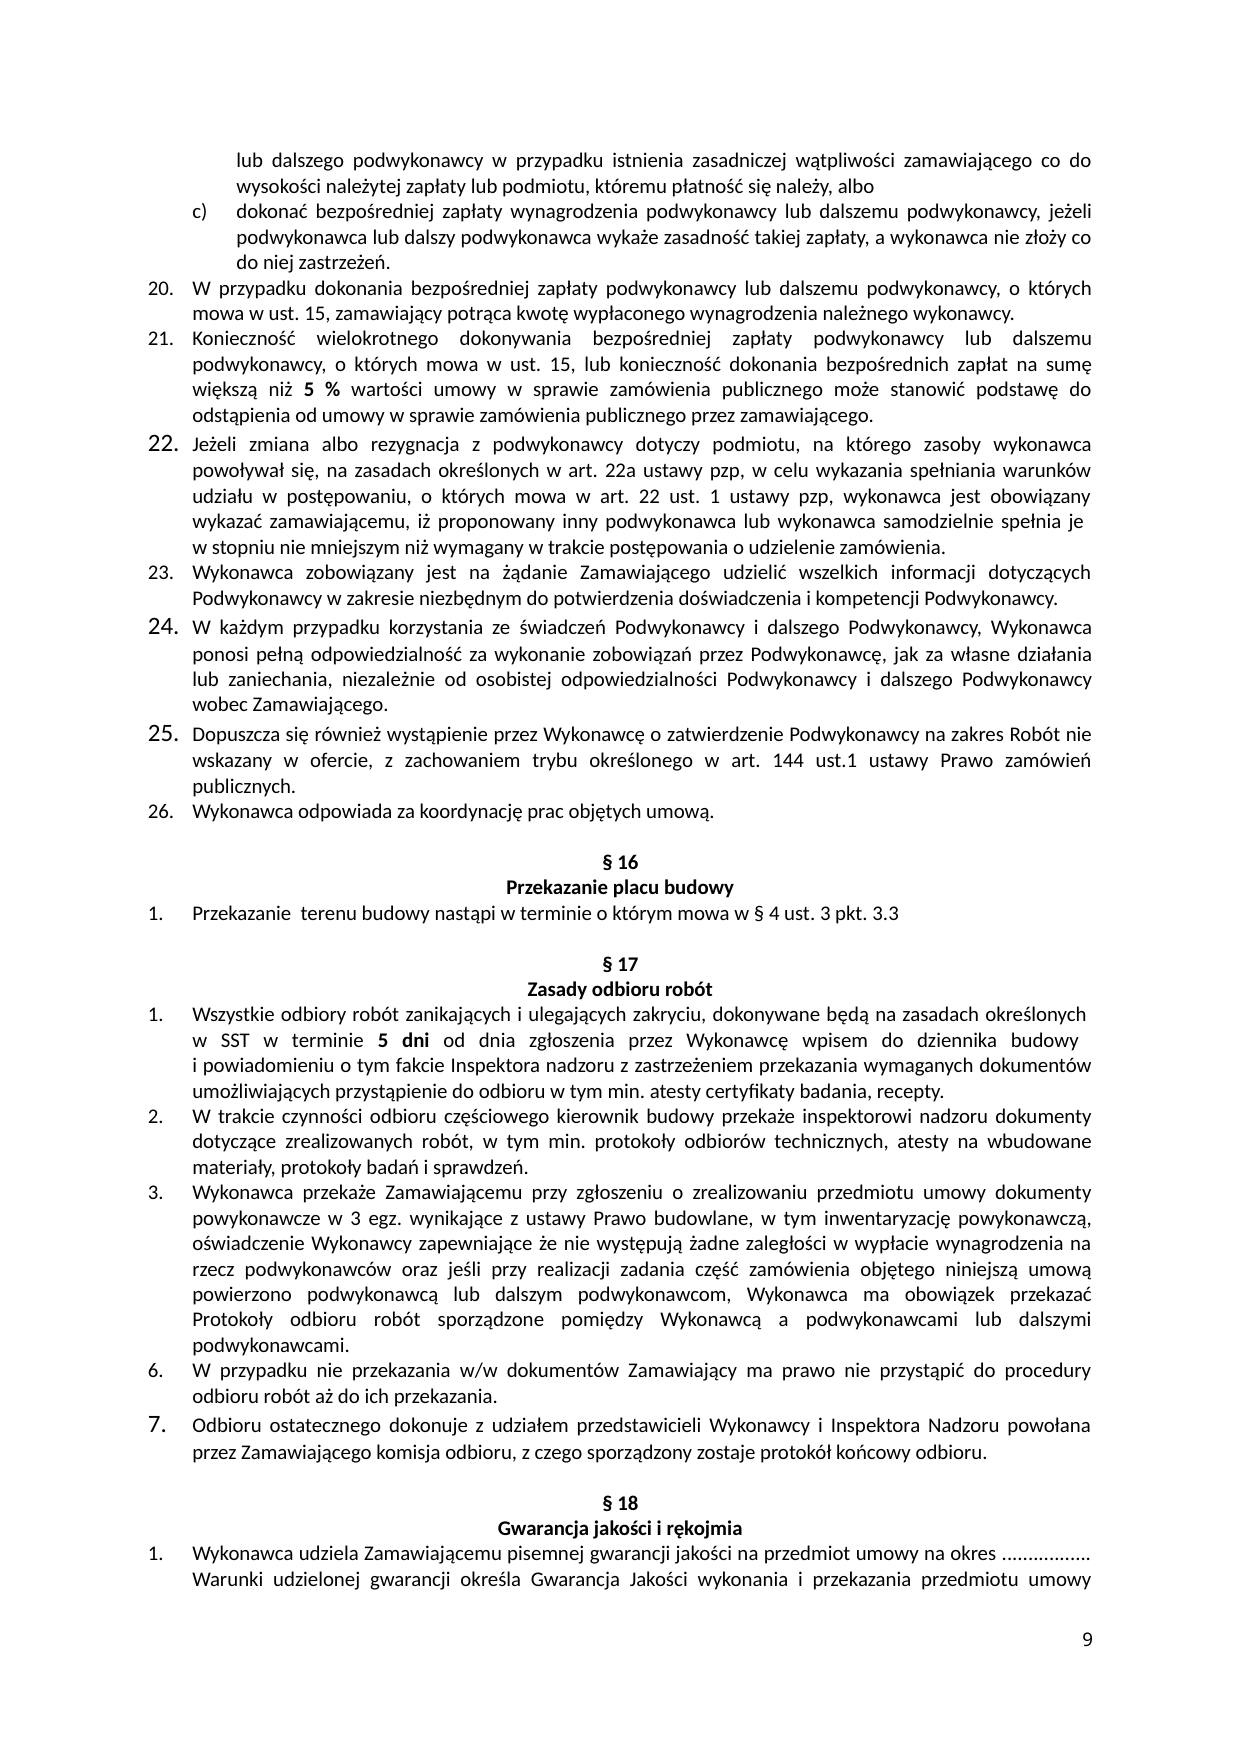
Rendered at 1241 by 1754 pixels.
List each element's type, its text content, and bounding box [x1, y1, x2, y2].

list Odbioru ostatecznego dokonuje z udziałem przedstawicieli Wykonawcy i Inspektora Nadzoru powołana przez Zamawiającego komisja odbioru, z czego sporządzony zostaje protokół końcowy odbioru. [148, 1408, 1093, 1464]
text Zasady odbioru robót [148, 976, 1093, 1002]
text 1. Przekazanie terenu budowy nastąpi w terminie o którym mowa w § 4 ust. 3 pkt. 3.3 [148, 900, 1093, 925]
text § 16 [148, 849, 1093, 874]
text 3. Wykonawca przekaże Zamawiającemu przy zgłoszeniu o zrealizowaniu przedmiotu umowy dokumenty powykonawcze w 3 egz. wynikające z ustawy Prawo budowlane, w tym inwentaryzację powykonawczą, oświadczenie Wykonawcy zapewniające że nie występują żadne zaległości w wypłacie wynagrodzenia na rzecz podwykonawców oraz jeśli przy realizacji zadania część zamówienia objętego niniejszą umową powierzono podwykonawcą lub dalszym podwykonawcom, Wykonawca ma obowiązek przekazać Protokoły odbioru robót sporządzone pomiędzy Wykonawcą a podwykonawcami lub dalszymi podwykonawcami. [148, 1179, 1093, 1357]
text § 18 [148, 1490, 1093, 1515]
list Konieczność wielokrotnego dokonywania bezpośredniej zapłaty podwykonawcy lub dalszemu podwykonawcy, o których mowa w ust. 15, lub konieczność dokonania bezpośrednich zapłat na sumę większą niż 5 % wartości umowy w sprawie zamówienia publicznego może stanowić podstawę do odstąpienia od umowy w sprawie zamówienia publicznego przez zamawiającego. [148, 326, 1093, 427]
list dokonać bezpośredniej zapłaty wynagrodzenia podwykonawcy lub dalszemu podwykonawcy, jeżeli podwykonawca lub dalszy podwykonawca wykaże zasadność takiej zapłaty, a wykonawca nie złoży co do niej zastrzeżeń. [192, 198, 1093, 275]
text 2. W trakcie czynności odbioru częściowego kierownik budowy przekaże inspektorowi nadzoru dokumenty dotyczące zrealizowanych robót, w tym min. protokoły odbiorów technicznych, atesty na wbudowane materiały, protokoły badań i sprawdzeń. [148, 1103, 1093, 1179]
list Wykonawca odpowiada za koordynację prac objętych umową. [148, 798, 1093, 824]
list W każdym przypadku korzystania ze świadczeń Podwykonawcy i dalszego Podwykonawcy, Wykonawca ponosi pełną odpowiedzialność za wykonanie zobowiązań przez Podwykonawcę, jak za własne działania lub zaniechania, niezależnie od osobistej odpowiedzialności Podwykonawcy i dalszego Podwykonawcy wobec Zamawiającego. [148, 610, 1093, 717]
list Jeżeli zmiana albo rezygnacja z podwykonawcy dotyczy podmiotu, na którego zasoby wykonawca powoływał się, na zasadach określonych w art. 22a ustawy pzp, w celu wykazania spełniania warunków udziału w postępowaniu, o których mowa w art. 22 ust. 1 ustawy pzp, wykonawca jest obowiązany wykazać zamawiającemu, iż proponowany inny podwykonawca lub wykonawca samodzielnie spełnia je w stopniu nie mniejszym niż wymagany w trakcie postępowania o udzielenie zamówienia. [148, 427, 1093, 559]
list W przypadku nie przekazania w/w dokumentów Zamawiający ma prawo nie przystąpić do procedury odbioru robót aż do ich przekazania. [148, 1357, 1093, 1408]
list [192, 148, 1093, 198]
text § 17 [148, 951, 1093, 976]
text 1. Wszystkie odbiory robót zanikających i ulegających zakryciu, dokonywane będą na zasadach określonych w SST w terminie 5 dni od dnia zgłoszenia przez Wykonawcę wpisem do dziennika budowy i powiadomieniu o tym fakcie Inspektora nadzoru z zastrzeżeniem przekazania wymaganych dokumentów umożliwiających przystąpienie do odbioru w tym min. atesty certyfikaty badania, recepty. [148, 1002, 1093, 1103]
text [148, 1541, 1093, 1591]
text Gwarancja jakości i rękojmia [148, 1515, 1093, 1541]
list Wykonawca zobowiązany jest na żądanie Zamawiającego udzielić wszelkich informacji dotyczących Podwykonawcy w zakresie niezbędnym do potwierdzenia doświadczenia i kompetencji Podwykonawcy. [148, 559, 1093, 610]
list Dopuszcza się również wystąpienie przez Wykonawcę o zatwierdzenie Podwykonawcy na zakres Robót nie wskazany w ofercie, z zachowaniem trybu określonego w art. 144 ust.1 ustawy Prawo zamówień publicznych. [148, 717, 1093, 798]
text Przekazanie placu budowy [148, 874, 1093, 900]
list W przypadku dokonania bezpośredniej zapłaty podwykonawcy lub dalszemu podwykonawcy, o których mowa w ust. 15, zamawiający potrąca kwotę wypłaconego wynagrodzenia należnego wykonawcy. [148, 275, 1093, 326]
